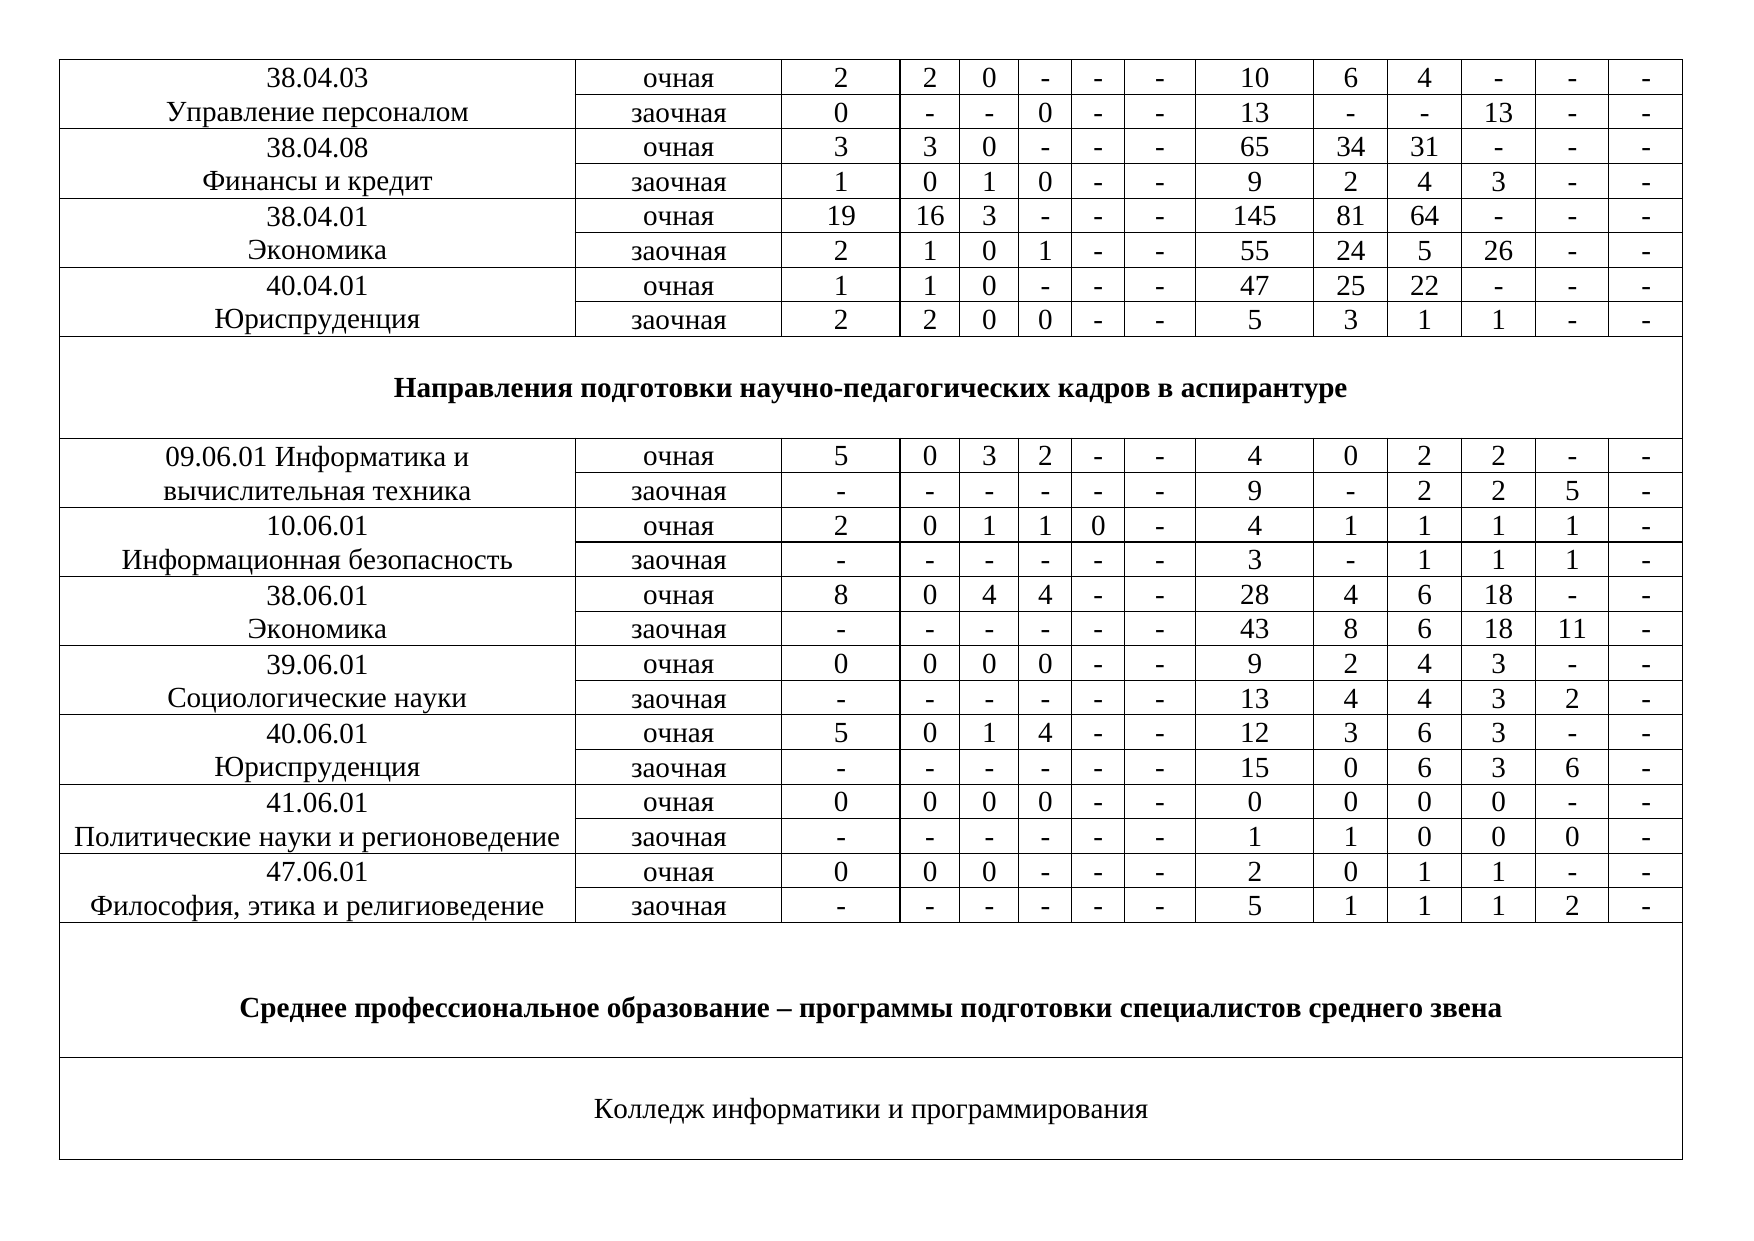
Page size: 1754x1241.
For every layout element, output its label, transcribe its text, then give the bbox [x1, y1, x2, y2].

table_cell - [1536, 233, 1608, 267]
table_cell - [901, 473, 959, 507]
table_cell - [960, 543, 1018, 576]
table_cell - [1072, 199, 1124, 232]
table_cell 39.06.01 Социологические науки [60, 646, 575, 714]
table_cell - [1536, 785, 1608, 818]
table_cell - [1609, 854, 1682, 887]
table_cell 25 [1314, 268, 1387, 301]
table_cell - [1125, 268, 1195, 301]
table_cell 55 [1196, 233, 1313, 267]
table_cell - [1609, 302, 1682, 336]
table_cell очная [576, 715, 781, 749]
table_cell - [1072, 854, 1124, 887]
table_cell - [1125, 508, 1195, 541]
table_cell 22 [1388, 268, 1461, 301]
table_cell - [1019, 888, 1071, 922]
table_cell 0 [960, 646, 1018, 680]
table_cell 2 [1462, 439, 1535, 472]
table_cell 0 [1388, 819, 1461, 853]
table_cell 4 [1196, 439, 1313, 472]
table_cell - [1609, 473, 1682, 507]
table_cell очная [576, 268, 781, 301]
table_cell 65 [1196, 129, 1313, 163]
table_cell 2 [1019, 439, 1071, 472]
table_cell 1 [901, 268, 959, 301]
table_cell 15 [1196, 750, 1313, 783]
table_cell заочная [576, 233, 781, 267]
table_cell 0 [901, 577, 959, 611]
table_cell - [1019, 473, 1071, 507]
table_cell 38.04.01 Экономика [60, 199, 575, 267]
table_cell 3 [782, 129, 899, 163]
table_cell 4 [960, 577, 1018, 611]
table_cell очная [576, 60, 781, 94]
table_cell 0 [782, 785, 899, 818]
table_cell - [1536, 439, 1608, 472]
table_cell 3 [1462, 715, 1535, 749]
table_cell - [1125, 681, 1195, 714]
table_cell - [901, 681, 959, 714]
table_cell очная [576, 646, 781, 680]
table_cell 0 [901, 785, 959, 818]
table_cell 1 [1388, 854, 1461, 887]
table_cell очная [576, 854, 781, 887]
table_cell - [1609, 95, 1682, 128]
table_cell 4 [1314, 577, 1387, 611]
table_cell 6 [1388, 750, 1461, 783]
table_cell - [1019, 681, 1071, 714]
table_cell - [960, 681, 1018, 714]
table_cell 1 [782, 268, 899, 301]
table_cell 24 [1314, 233, 1387, 267]
table_cell - [1072, 646, 1124, 680]
table_cell 1 [1314, 819, 1387, 853]
table_cell - [1125, 888, 1195, 922]
table_cell 3 [1462, 750, 1535, 783]
table_cell 1 [1536, 543, 1608, 576]
table_cell - [1609, 233, 1682, 267]
table_cell 2 [901, 60, 959, 94]
table_cell 64 [1388, 199, 1461, 232]
table_cell - [1609, 508, 1682, 541]
table_cell - [1019, 60, 1071, 94]
table_cell 1 [960, 715, 1018, 749]
table_cell 8 [782, 577, 899, 611]
table_cell 8 [1314, 612, 1387, 645]
table_cell 13 [1196, 681, 1313, 714]
table_cell - [782, 819, 899, 853]
table_cell - [1609, 715, 1682, 749]
table_cell 40.06.01 Юриспруденция [60, 715, 575, 783]
table_cell 3 [960, 439, 1018, 472]
table_cell 0 [1388, 785, 1461, 818]
table_cell - [1609, 612, 1682, 645]
table_cell 18 [1462, 612, 1535, 645]
table_cell 4 [1196, 508, 1313, 541]
table_cell 1 [1314, 508, 1387, 541]
table_cell заочная [576, 543, 781, 576]
table_cell - [1125, 785, 1195, 818]
table_cell - [1125, 473, 1195, 507]
table_cell заочная [576, 888, 781, 922]
table_cell 2 [1388, 439, 1461, 472]
table_cell 0 [1019, 646, 1071, 680]
table_cell - [960, 750, 1018, 783]
table_cell 13 [1462, 95, 1535, 128]
table_cell 31 [1388, 129, 1461, 163]
table_cell - [1072, 888, 1124, 922]
table_cell 1 [1388, 302, 1461, 336]
table_cell 10.06.01 Информационная безопасность [60, 508, 575, 576]
table_cell очная [576, 439, 781, 472]
table_cell 47 [1196, 268, 1313, 301]
table_cell 41.06.01 Политические науки и регионоведение [60, 785, 575, 853]
table_cell 5 [1196, 888, 1313, 922]
table_cell 0 [1019, 95, 1071, 128]
table_cell - [1125, 129, 1195, 163]
table_cell - [1125, 543, 1195, 576]
table_cell очная [576, 577, 781, 611]
table_cell - [1072, 785, 1124, 818]
table_cell 38.04.03 Управление персоналом [60, 60, 575, 128]
table_cell - [1609, 646, 1682, 680]
table_cell 1 [1462, 543, 1535, 576]
table_cell - [1536, 302, 1608, 336]
table_cell очная [576, 129, 781, 163]
table_cell заочная [576, 473, 781, 507]
table_cell 5 [1388, 233, 1461, 267]
table_cell - [1609, 199, 1682, 232]
table_cell - [1072, 439, 1124, 472]
table_cell 18 [1462, 577, 1535, 611]
table_cell 81 [1314, 199, 1387, 232]
table_cell - [782, 750, 899, 783]
table_cell - [1609, 439, 1682, 472]
table_cell 4 [1388, 646, 1461, 680]
table_cell - [1536, 95, 1608, 128]
table_cell 13 [1196, 95, 1313, 128]
table_cell - [1125, 164, 1195, 197]
table_cell - [960, 473, 1018, 507]
table_cell 0 [1019, 785, 1071, 818]
table_cell - [1072, 819, 1124, 853]
table_cell - [1019, 543, 1071, 576]
table_cell 0 [1462, 819, 1535, 853]
table_cell 3 [1462, 681, 1535, 714]
table_cell 1 [1019, 233, 1071, 267]
table_cell 2 [1314, 646, 1387, 680]
table_cell 5 [782, 439, 899, 472]
table_cell заочная [576, 164, 781, 197]
table_cell 38.06.01 Экономика [60, 577, 575, 645]
table_cell - [1019, 129, 1071, 163]
table_cell - [1125, 750, 1195, 783]
table_cell - [782, 612, 899, 645]
table_cell - [1609, 681, 1682, 714]
table_cell 0 [1019, 302, 1071, 336]
table_cell 6 [1314, 60, 1387, 94]
table_cell 4 [1019, 577, 1071, 611]
table_cell - [1536, 129, 1608, 163]
table_cell 2 [1536, 888, 1608, 922]
table_cell 2 [782, 302, 899, 336]
table_cell очная [576, 508, 781, 541]
table_cell - [1072, 95, 1124, 128]
table_cell 5 [1196, 302, 1313, 336]
table_cell - [1125, 819, 1195, 853]
table_cell 4 [1019, 715, 1071, 749]
table_cell - [960, 95, 1018, 128]
table_cell 34 [1314, 129, 1387, 163]
table_cell 2 [782, 508, 899, 541]
table_cell - [1609, 164, 1682, 197]
table_cell 38.04.08 Финансы и кредит [60, 129, 575, 197]
table_cell - [960, 888, 1018, 922]
table_cell - [1072, 681, 1124, 714]
table_cell 43 [1196, 612, 1313, 645]
table_cell 0 [1072, 508, 1124, 541]
table_cell 0 [1536, 819, 1608, 853]
table_cell 0 [782, 854, 899, 887]
table_cell заочная [576, 302, 781, 336]
table_cell - [1609, 819, 1682, 853]
table_cell 1 [1536, 508, 1608, 541]
table_cell 0 [960, 129, 1018, 163]
table_cell 47.06.01 Философия, этика и религиоведение [60, 854, 575, 922]
table_cell 0 [1314, 785, 1387, 818]
table_cell 1 [1196, 819, 1313, 853]
table_cell - [1019, 750, 1071, 783]
table_cell - [1125, 60, 1195, 94]
table_cell 145 [1196, 199, 1313, 232]
table_cell 0 [782, 95, 899, 128]
table_cell - [1536, 646, 1608, 680]
table_cell 0 [960, 785, 1018, 818]
table_cell очная [576, 785, 781, 818]
table_cell 9 [1196, 646, 1313, 680]
table_cell 1 [960, 508, 1018, 541]
table_cell 0 [1314, 439, 1387, 472]
table_cell заочная [576, 95, 781, 128]
table_cell - [782, 543, 899, 576]
table_cell 0 [1462, 785, 1535, 818]
table_cell 3 [960, 199, 1018, 232]
table_cell 1 [1462, 854, 1535, 887]
table_cell - [1536, 715, 1608, 749]
table_cell 1 [1388, 508, 1461, 541]
table_cell 0 [1196, 785, 1313, 818]
table_cell 26 [1462, 233, 1535, 267]
table_cell 4 [1388, 681, 1461, 714]
table_cell 4 [1388, 60, 1461, 94]
table_cell 0 [782, 646, 899, 680]
table_cell - [960, 819, 1018, 853]
table_cell - [1125, 715, 1195, 749]
table_cell - [1072, 577, 1124, 611]
table_cell - [782, 888, 899, 922]
table_cell 1 [1314, 888, 1387, 922]
table_cell 1 [1388, 888, 1461, 922]
table_cell 1 [1462, 302, 1535, 336]
table_cell - [1462, 129, 1535, 163]
table_cell - [1388, 95, 1461, 128]
table_cell - [1536, 199, 1608, 232]
table_cell - [1019, 199, 1071, 232]
table_cell - [1125, 646, 1195, 680]
table_cell 3 [1196, 543, 1313, 576]
table_cell - [1072, 473, 1124, 507]
table_cell 12 [1196, 715, 1313, 749]
table_cell заочная [576, 681, 781, 714]
table_cell 3 [1462, 164, 1535, 197]
table_cell 5 [1536, 473, 1608, 507]
table_cell - [1609, 543, 1682, 576]
table_cell - [1609, 750, 1682, 783]
table_cell 0 [901, 164, 959, 197]
table_cell заочная [576, 750, 781, 783]
table_cell - [1609, 888, 1682, 922]
table_cell - [1609, 60, 1682, 94]
table_cell - [1536, 577, 1608, 611]
table_cell - [1072, 164, 1124, 197]
table_cell - [1462, 60, 1535, 94]
table_cell - [782, 681, 899, 714]
table_cell - [1125, 95, 1195, 128]
table_cell 11 [1536, 612, 1608, 645]
table_cell - [1609, 785, 1682, 818]
table_cell 2 [1536, 681, 1608, 714]
table_cell 3 [1462, 646, 1535, 680]
table_cell - [1072, 543, 1124, 576]
table_cell - [1072, 750, 1124, 783]
table_cell - [901, 888, 959, 922]
table_cell - [1019, 268, 1071, 301]
table_cell 0 [960, 302, 1018, 336]
table_cell - [1072, 60, 1124, 94]
table_cell 0 [901, 508, 959, 541]
table_cell 6 [1536, 750, 1608, 783]
table_cell 2 [901, 302, 959, 336]
table_cell - [1019, 819, 1071, 853]
table_cell - [1072, 715, 1124, 749]
table_cell Направления подготовки научно-педагогических кадров в аспирантуре [60, 337, 1682, 437]
table_cell 2 [1388, 473, 1461, 507]
table_cell - [901, 819, 959, 853]
table_cell 5 [782, 715, 899, 749]
table_cell Среднее профессиональное образование – программы подготовки специалистов среднего звена [60, 923, 1682, 1057]
table_cell - [1536, 268, 1608, 301]
table_cell - [1125, 233, 1195, 267]
table_cell - [1019, 612, 1071, 645]
table_cell - [1609, 268, 1682, 301]
table_cell 1 [1388, 543, 1461, 576]
table_cell - [1314, 95, 1387, 128]
table_cell - [1125, 199, 1195, 232]
table_cell - [1609, 577, 1682, 611]
table_cell 2 [782, 233, 899, 267]
table_cell 40.04.01 Юриспруденция [60, 268, 575, 336]
table_cell - [1125, 612, 1195, 645]
table_cell 19 [782, 199, 899, 232]
table_cell Колледж информатики и программирования [60, 1058, 1682, 1159]
table_cell 6 [1388, 577, 1461, 611]
table_cell - [1462, 268, 1535, 301]
table_cell очная [576, 199, 781, 232]
table_cell 09.06.01 Информатика и вычислительная техника [60, 439, 575, 507]
table_cell - [1072, 129, 1124, 163]
table_cell - [1125, 577, 1195, 611]
table_cell 0 [901, 439, 959, 472]
table_cell 1 [1019, 508, 1071, 541]
table_cell - [1019, 854, 1071, 887]
table_cell - [1072, 612, 1124, 645]
table_cell - [901, 543, 959, 576]
table_cell 9 [1196, 164, 1313, 197]
table_cell - [1536, 60, 1608, 94]
table_cell - [1536, 854, 1608, 887]
table_cell - [960, 612, 1018, 645]
table_cell 1 [782, 164, 899, 197]
table_cell 0 [960, 854, 1018, 887]
table_cell 9 [1196, 473, 1313, 507]
table_cell 1 [960, 164, 1018, 197]
table_cell - [1314, 543, 1387, 576]
table_cell 6 [1388, 715, 1461, 749]
table_cell - [1462, 199, 1535, 232]
table_cell 0 [1314, 854, 1387, 887]
table_cell 3 [901, 129, 959, 163]
table_cell 1 [901, 233, 959, 267]
table_cell 0 [1019, 164, 1071, 197]
table_cell 2 [1462, 473, 1535, 507]
table_cell 0 [1314, 750, 1387, 783]
table_cell 10 [1196, 60, 1313, 94]
table_cell - [1125, 302, 1195, 336]
table_cell 0 [901, 646, 959, 680]
table_cell 0 [960, 60, 1018, 94]
table_cell 0 [901, 854, 959, 887]
table_cell - [1072, 268, 1124, 301]
table_cell 28 [1196, 577, 1313, 611]
table_cell 4 [1388, 164, 1461, 197]
table_cell - [1125, 854, 1195, 887]
table_cell заочная [576, 612, 781, 645]
table_cell 16 [901, 199, 959, 232]
table_cell - [1072, 233, 1124, 267]
table_cell 3 [1314, 302, 1387, 336]
table_cell 6 [1388, 612, 1461, 645]
table_cell 0 [960, 268, 1018, 301]
table_cell 2 [782, 60, 899, 94]
table_cell 1 [1462, 508, 1535, 541]
table_cell 3 [1314, 715, 1387, 749]
table_cell 4 [1314, 681, 1387, 714]
table_cell 0 [960, 233, 1018, 267]
table_cell - [901, 750, 959, 783]
table_cell 2 [1314, 164, 1387, 197]
table_cell - [1609, 129, 1682, 163]
table_cell - [901, 95, 959, 128]
table_cell - [782, 473, 899, 507]
table_cell - [1125, 439, 1195, 472]
table_cell - [901, 612, 959, 645]
table_cell заочная [576, 819, 781, 853]
table_cell - [1536, 164, 1608, 197]
table_cell 0 [901, 715, 959, 749]
table_cell 1 [1462, 888, 1535, 922]
table_cell - [1314, 473, 1387, 507]
table_cell - [1072, 302, 1124, 336]
table_cell 2 [1196, 854, 1313, 887]
